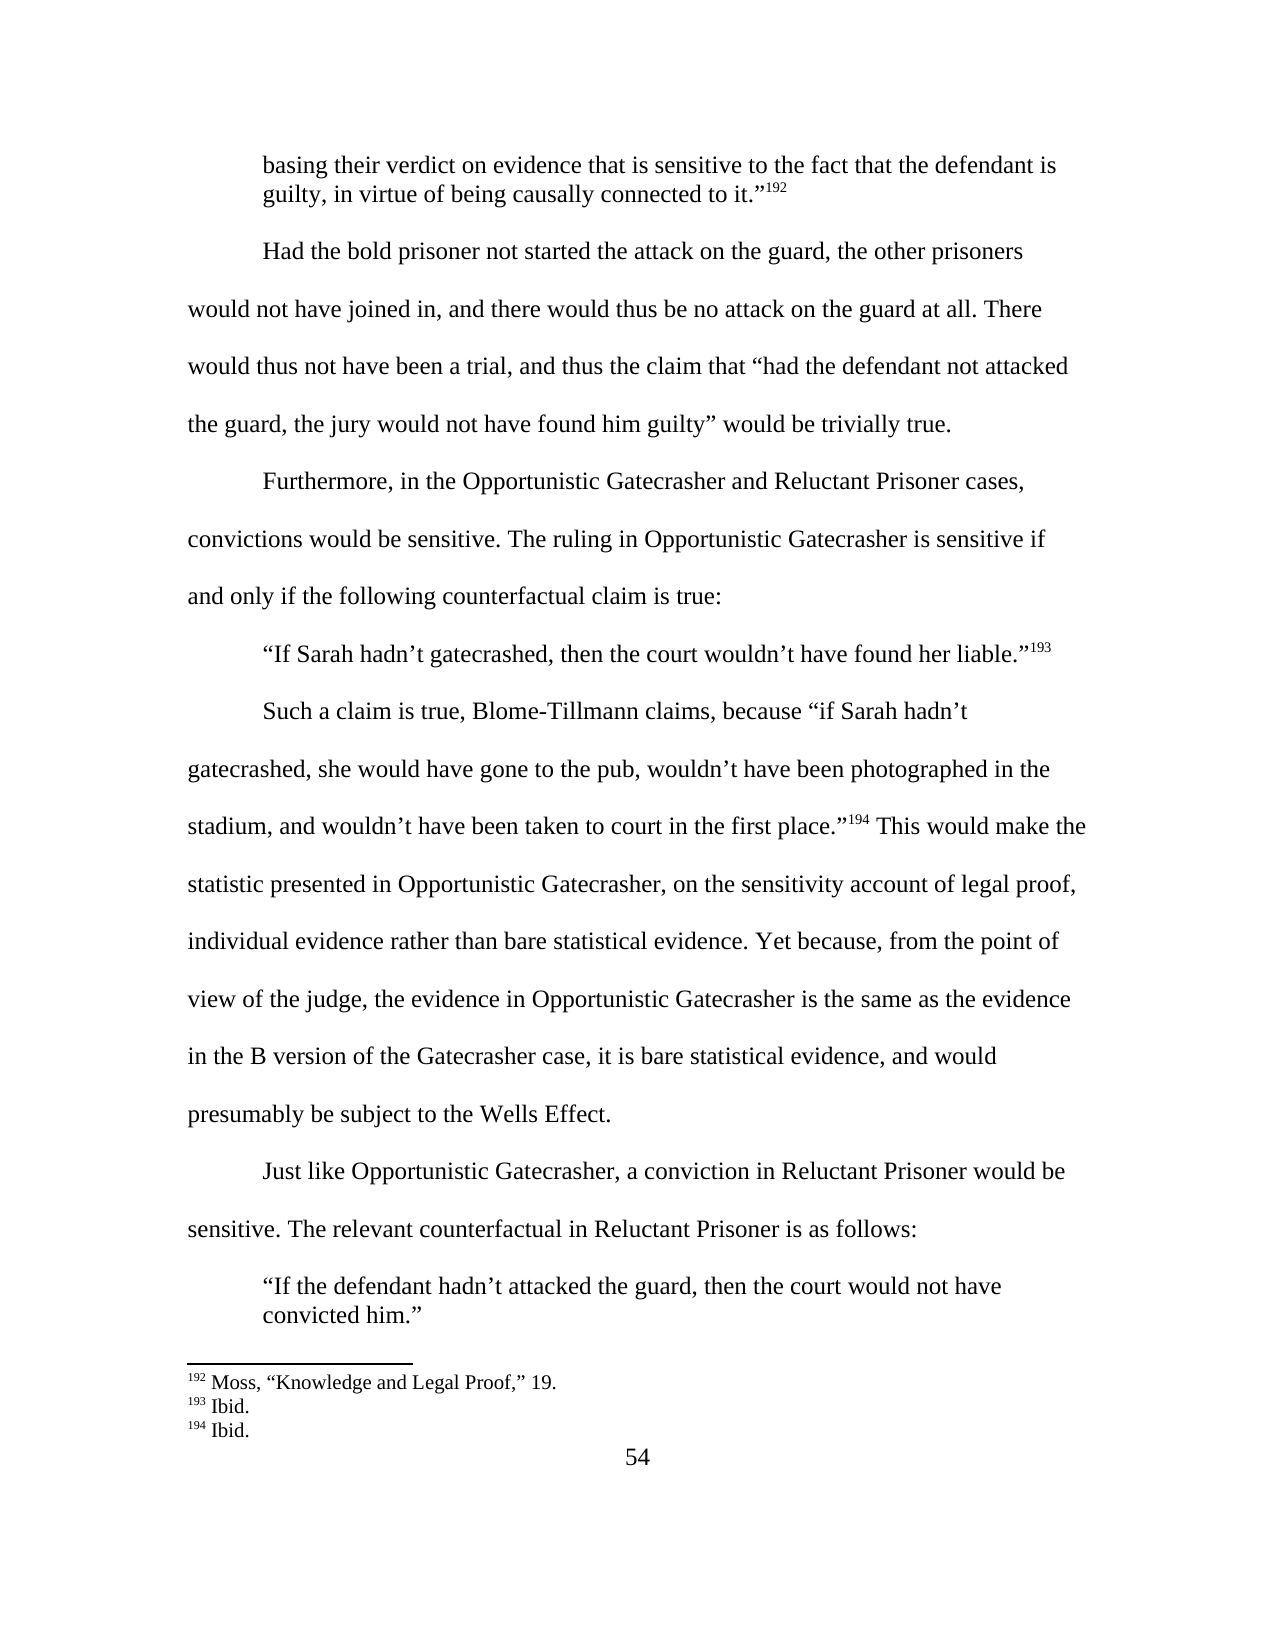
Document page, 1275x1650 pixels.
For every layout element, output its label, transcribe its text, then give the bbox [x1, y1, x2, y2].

text Such a claim is true, Blome-Tillmann claims, because “if Sarah hadn’t gatecrashed, she would have gone to the pub, wouldn’t have been photographed in the stadium, and wouldn’t have been taken to court in the first place.” This would make the statistic presented in Opportunistic Gatecrasher, on the sensitivity account of legal proof, individual evidence rather than bare statistical evidence. Yet because, from the point of view of the judge, the evidence in Opportunistic Gatecrasher is the same as the evidence in the B version of the Gatecrasher case, it is bare statistical evidence, and would presumably be subject to the Wells Effect. [187, 696, 1087, 1127]
text Furthermore, in the Opportunistic Gatecrasher and Reluctant Prisoner cases, convictions would be sensitive. The ruling in Opportunistic Gatecrasher is sensitive if and only if the following counterfactual claim is true: [187, 466, 1087, 610]
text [262, 150, 1087, 207]
text Had the bold prisoner not started the attack on the guard, the other prisoners would not have joined in, and there would thus be no attack on the guard at all. There would thus not have been a trial, and thus the claim that “had the defendant not attacked the guard, the jury would not have found him guilty” would be trivially true. [187, 236, 1087, 437]
text Just like Opportunistic Gatecrasher, a conviction in Reluctant Prisoner would be sensitive. The relevant counterfactual in Reluctant Prisoner is as follows: [187, 1156, 1087, 1242]
text “If the defendant hadn’t attacked the guard, then the court would not have convicted him.” [262, 1271, 1087, 1329]
text “If Sarah hadn’t gatecrashed, then the court wouldn’t have found her liable.” [187, 639, 1087, 667]
